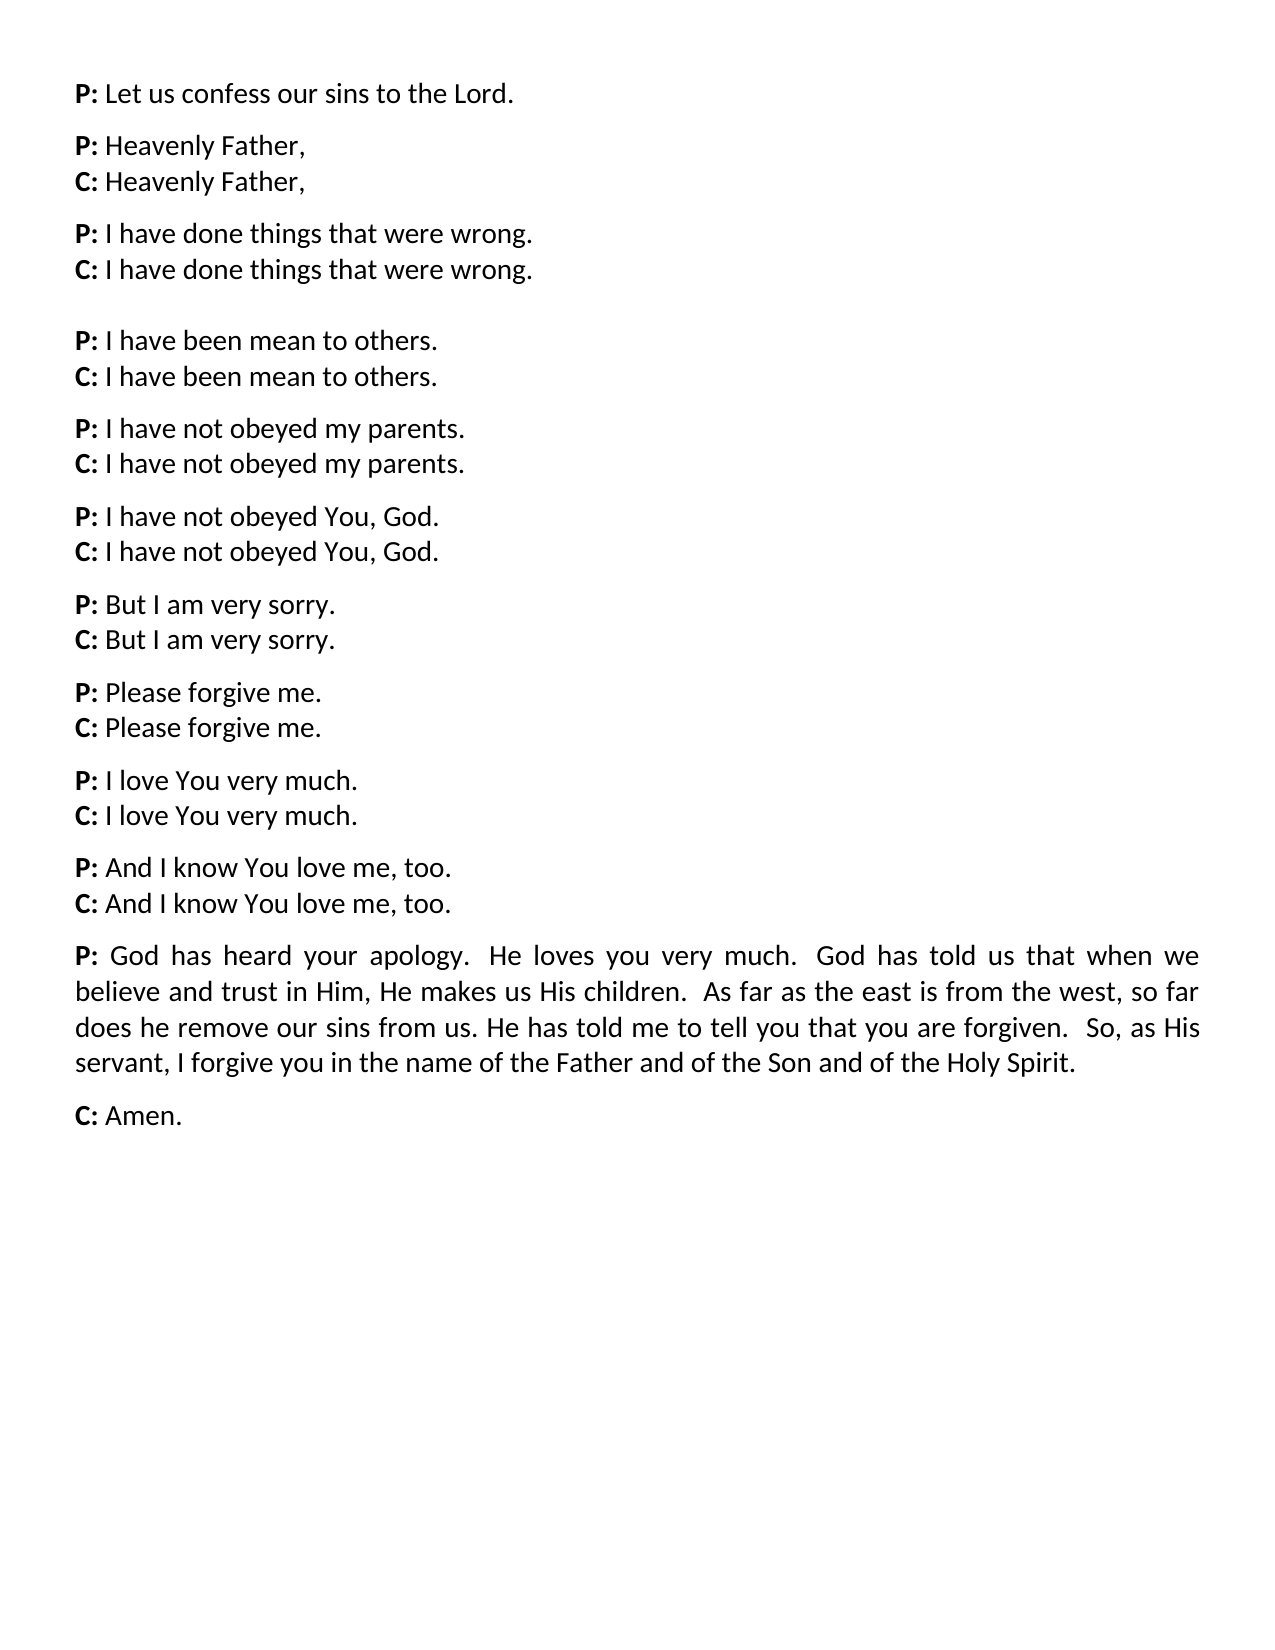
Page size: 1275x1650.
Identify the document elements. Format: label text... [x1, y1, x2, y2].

text P: Please forgive me. C: Please forgive me. [75, 674, 1200, 745]
text P: I have not obeyed You, God. C: I have not obeyed You, God. [75, 498, 1200, 569]
text P: And I know You love me, too. C: And I know You love me, too. [75, 849, 1200, 921]
text P: But I am very sorry. C: But I am very sorry. [75, 586, 1200, 657]
text P: God has heard your apology. He loves you very much. God has told us that when we believe and trust in Him, He makes us His children. As far as the east is from the west, so far does he remove our sins from us. He has told me to tell you that you are forgiven. So, as His servant, I forgive you in the name of the Father and of the Son and of the Holy Spirit. [75, 937, 1200, 1080]
text P: Heavenly Father, C: Heavenly Father, [75, 127, 1200, 198]
text P: I have done things that were wrong. C: I have done things that were wrong. P: I have been mean to others. C: I have been mean to others. [75, 215, 1200, 393]
text C: Amen. [75, 1097, 1200, 1132]
text P: I have not obeyed my parents. C: I have not obeyed my parents. [75, 410, 1200, 481]
text P: Let us confess our sins to the Lord. [75, 75, 1200, 111]
text P: I love You very much. C: I love You very much. [75, 762, 1200, 833]
